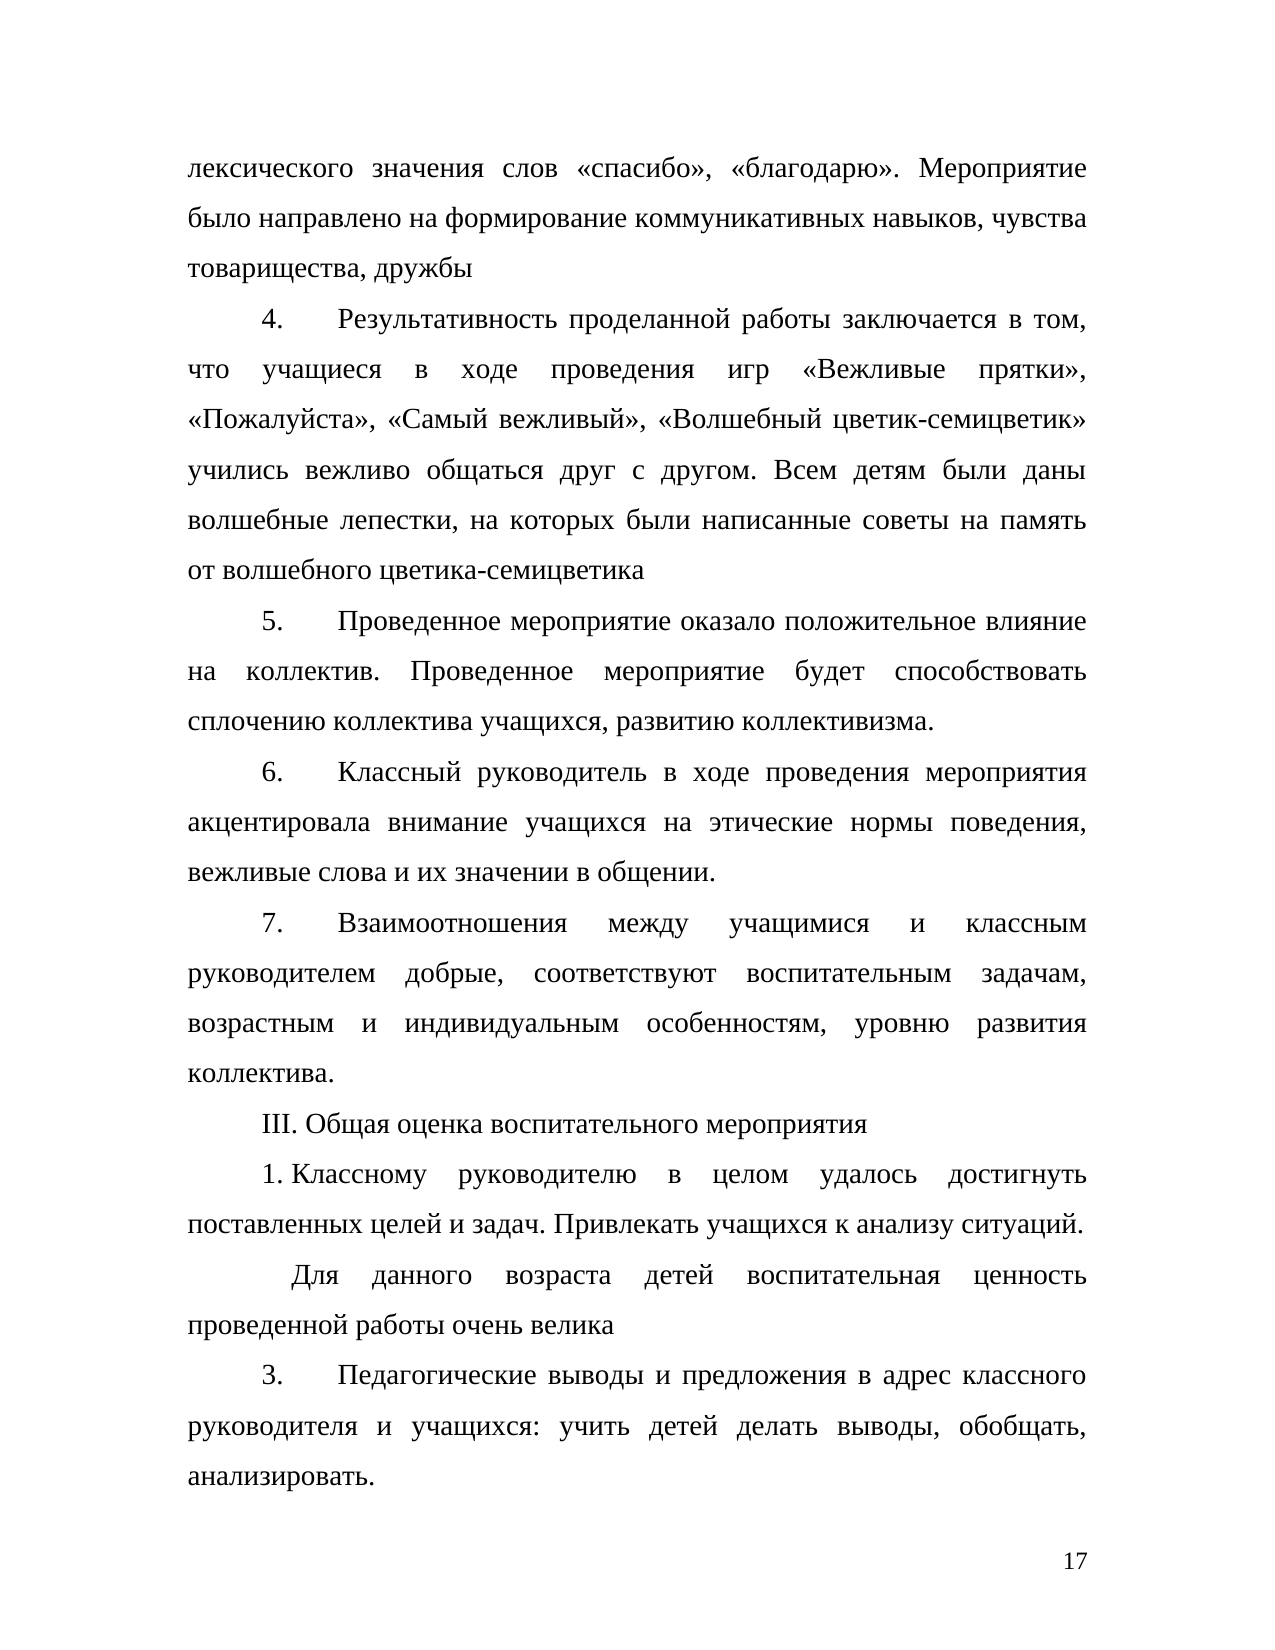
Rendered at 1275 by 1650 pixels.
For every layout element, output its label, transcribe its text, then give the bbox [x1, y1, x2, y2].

text 4. Результативность проделанной работы заключается в том, что учащиеся в ходе проведения игр «Вежливые прятки», «Пожалуйста», «Самый вежливый», «Волшебный цветик-семицветик» учились вежливо общаться друг с другом. Всем детям были даны волшебные лепестки, на которых были написанные советы на память от волшебного цветика-семицветика [187, 301, 1087, 586]
text Для данного возраста детей воспитательная ценность проведенной работы очень велика [187, 1257, 1087, 1341]
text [187, 150, 1087, 284]
text 3. Педагогические выводы и предложения в адрес классного руководителя и учащихся: учить детей делать выводы, обобщать, анализировать. [187, 1357, 1087, 1492]
text 7. Взаимоотношения между учащимися и классным руководителем добрые, соответствуют воспитательным задачам, возрастным и индивидуальным особенностям, уровню развития коллектива. [187, 905, 1087, 1089]
text IІІ. Общая оценка воспитательного мероприятия [187, 1106, 1087, 1139]
text 1. Классному руководителю в целом удалось достигнуть поставленных целей и задач. Привлекать учащихся к анализу ситуаций. [187, 1156, 1087, 1240]
text 5. Проведенное мероприятие оказало положительное влияние на коллектив. Проведенное мероприятие будет способствовать сплочению коллектива учащихся, развитию коллективизма. [187, 603, 1087, 737]
text 6. Классный руководитель в ходе проведения мероприятия акцентировала внимание учащихся на этические нормы поведения, вежливые слова и их значении в общении. [187, 754, 1087, 888]
